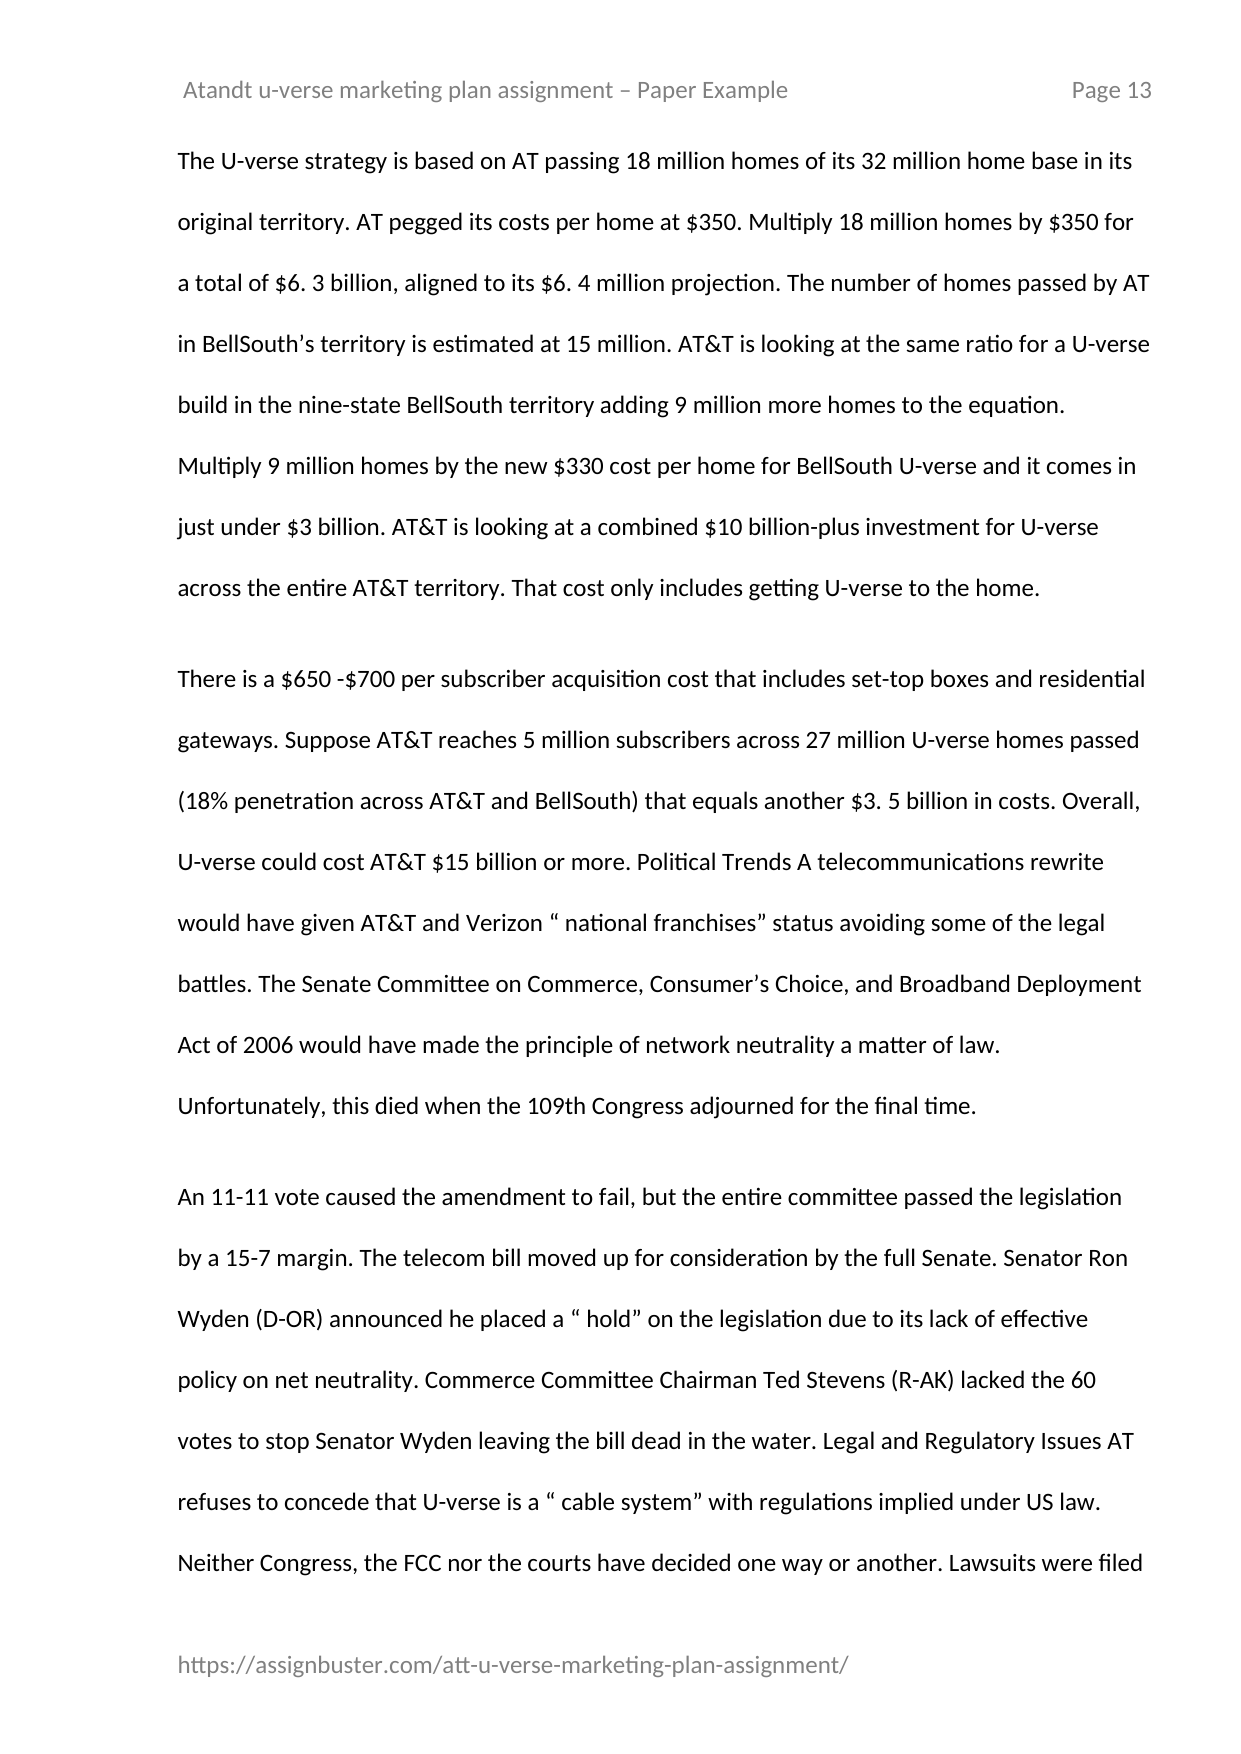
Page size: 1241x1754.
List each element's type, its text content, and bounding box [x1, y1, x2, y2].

text There is a $650 -$700 per subscriber acquisition cost that includes set-top boxes and residential gateways. Suppose AT&T reaches 5 million subscribers across 27 million U-verse homes passed (18% penetration across AT&T and BellSouth) that equals another $3. 5 billion in costs. Overall, U-verse could cost AT&T $15 billion or more. Political Trends A telecommunications rewrite would have given AT&T and Verizon “ national franchises” status avoiding some of the legal battles. The Senate Committee on Commerce, Consumer’s Choice, and Broadband Deployment Act of 2006 would have made the principle of network neutrality a matter of law. Unfortunately, this died when the 109th Congress adjourned for the final time. [177, 663, 1152, 1121]
text The U-verse strategy is based on AT passing 18 million homes of its 32 million home base in its original territory. AT pegged its costs per home at $350. Multiply 18 million homes by $350 for a total of $6. 3 billion, aligned to its $6. 4 million projection. The number of homes passed by AT in BellSouth’s territory is estimated at 15 million. AT&T is looking at the same ratio for a U-verse build in the nine-state BellSouth territory adding 9 million more homes to the equation. Multiply 9 million homes by the new $330 cost per home for BellSouth U-verse and it comes in just under $3 billion. AT&T is looking at a combined $10 billion-plus investment for U-verse across the entire AT&T territory. That cost only includes getting U-verse to the home. [177, 145, 1152, 603]
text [177, 1181, 1152, 1577]
